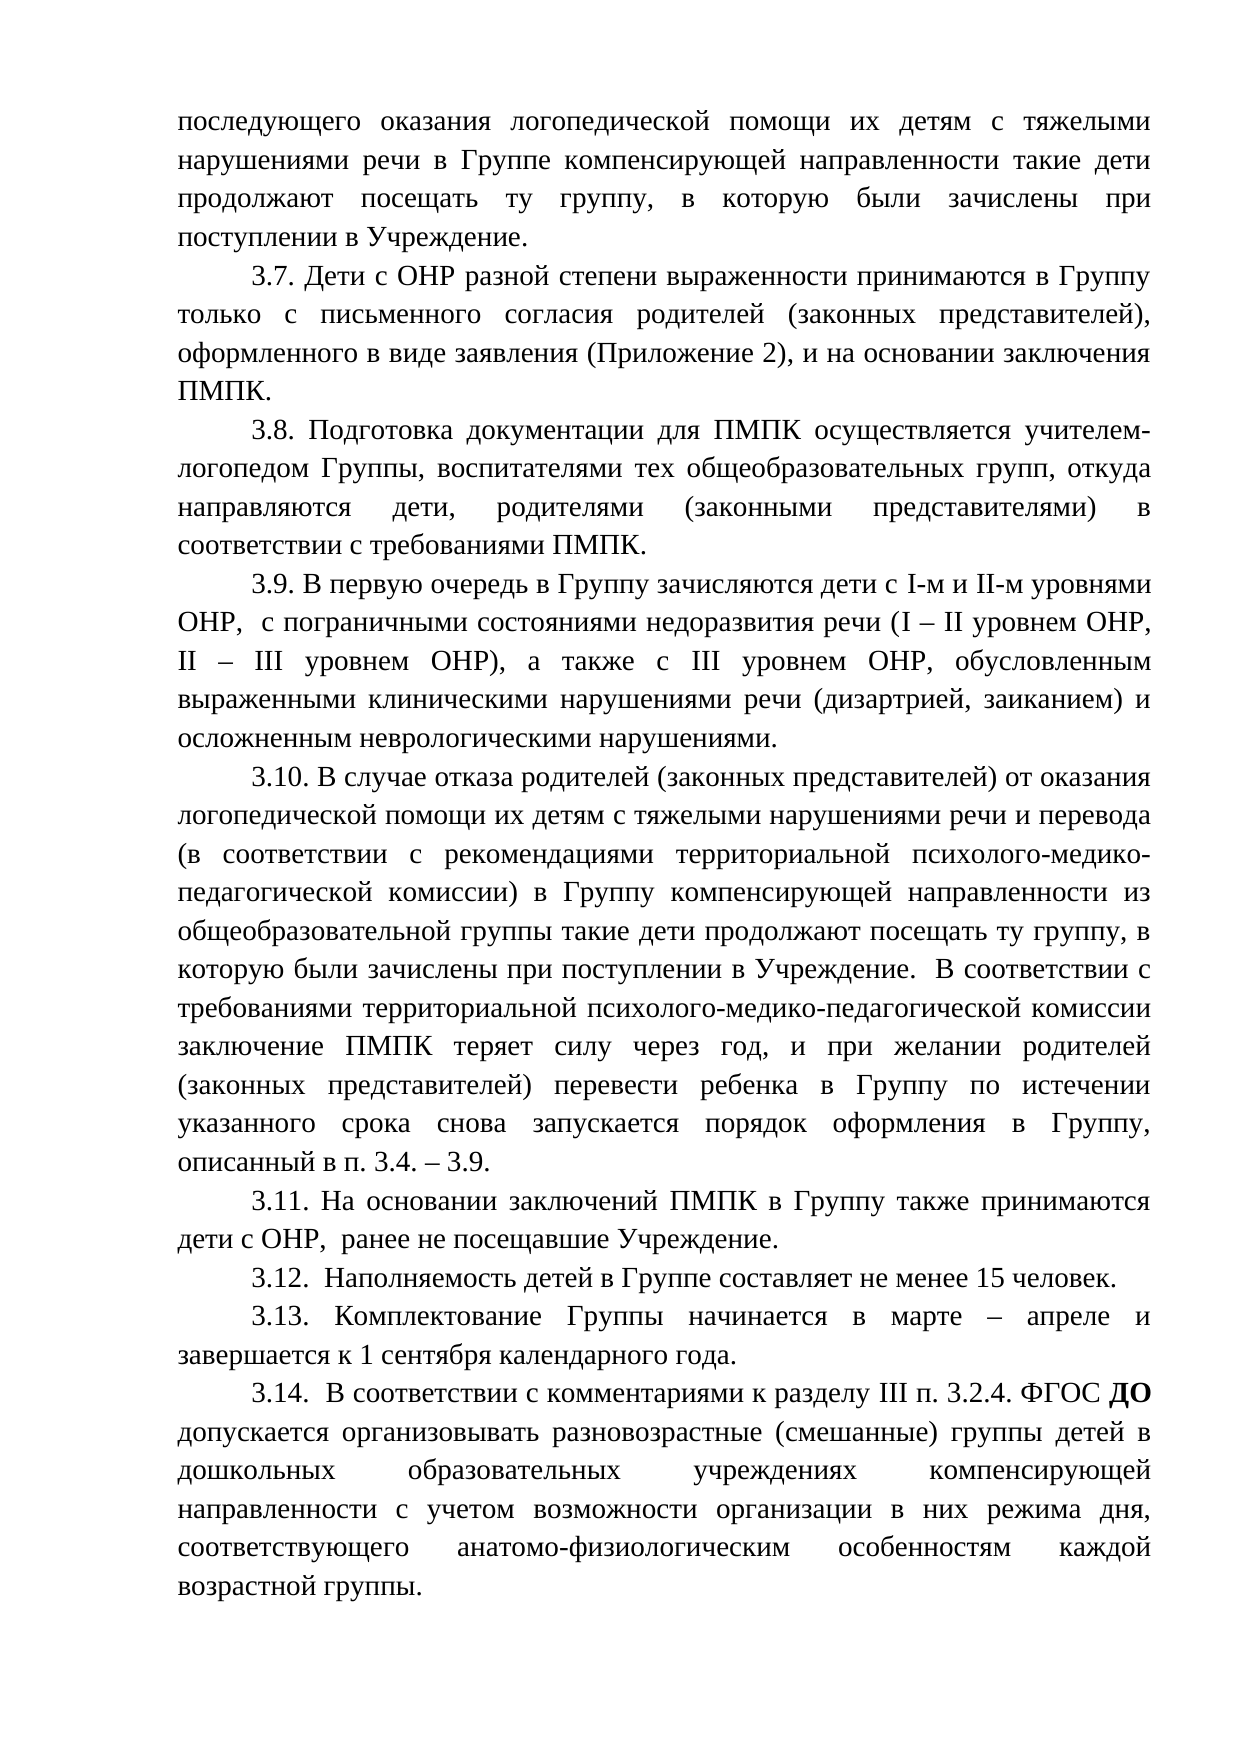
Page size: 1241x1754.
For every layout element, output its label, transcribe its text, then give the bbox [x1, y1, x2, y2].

text 3.7. Дети с ОНР разной степени выраженности принимаются в Группу только с письменного согласия родителей (законных представителей), оформленного в виде заявления (Приложение 2), и на основании заключения ПМПК. [177, 258, 1152, 407]
text 3.12. Наполняемость детей в Группе составляет не менее 15 человек. [177, 1260, 1152, 1293]
text 3.9. В первую очередь в Группу зачисляются дети с I-м и II-м уровнями ОНР, с пограничными состояниями недоразвития речи (I – II уровнем ОНР, II – III уровнем ОНР), а также с III уровнем ОНР, обусловленным выраженными клиническими нарушениями речи (дизартрией, заиканием) и осложненным неврологическими нарушениями. [177, 566, 1152, 754]
text 3.10. В случае отказа родителей (законных представителей) от оказания логопедической помощи их детям с тяжелыми нарушениями речи и перевода (в соответствии с рекомендациями территориальной психолого-медико-педагогической комиссии) в Группу компенсирующей направленности из общеобразовательной группы такие дети продолжают посещать ту группу, в которую были зачислены при поступлении в Учреждение. В соответствии с требованиями территориальной психолого-медико-педагогической комиссии заключение ПМПК теряет силу через год, и при желании родителей (законных представителей) перевести ребенка в Группу по истечении указанного срока снова запускается порядок оформления в Группу, описанный в п. 3.4. – 3.9. [177, 759, 1152, 1178]
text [177, 103, 1152, 253]
text 3.8. Подготовка документации для ПМПК осуществляется учителем-логопедом Группы, воспитателями тех общеобразовательных групп, откуда направляются дети, родителями (законными представителями) в соответствии с требованиями ПМПК. [177, 412, 1152, 561]
text 3.13. Комплектование Группы начинается в марте – апреле и завершается к 1 сентября календарного года. [177, 1298, 1152, 1370]
text 3.14. В соответствии с комментариями к разделу III п. 3.2.4. ФГОС ДО допускается организовывать разновозрастные (смешанные) группы детей в дошкольных образовательных учреждениях компенсирующей направленности с учетом возможности организации в них режима дня, соответствующего анатомо-физиологическим особенностям каждой возрастной группы. [177, 1375, 1152, 1602]
text 3.11. На основании заключений ПМПК в Группу также принимаются дети с ОНР, ранее не посещавшие Учреждение. [177, 1183, 1152, 1255]
